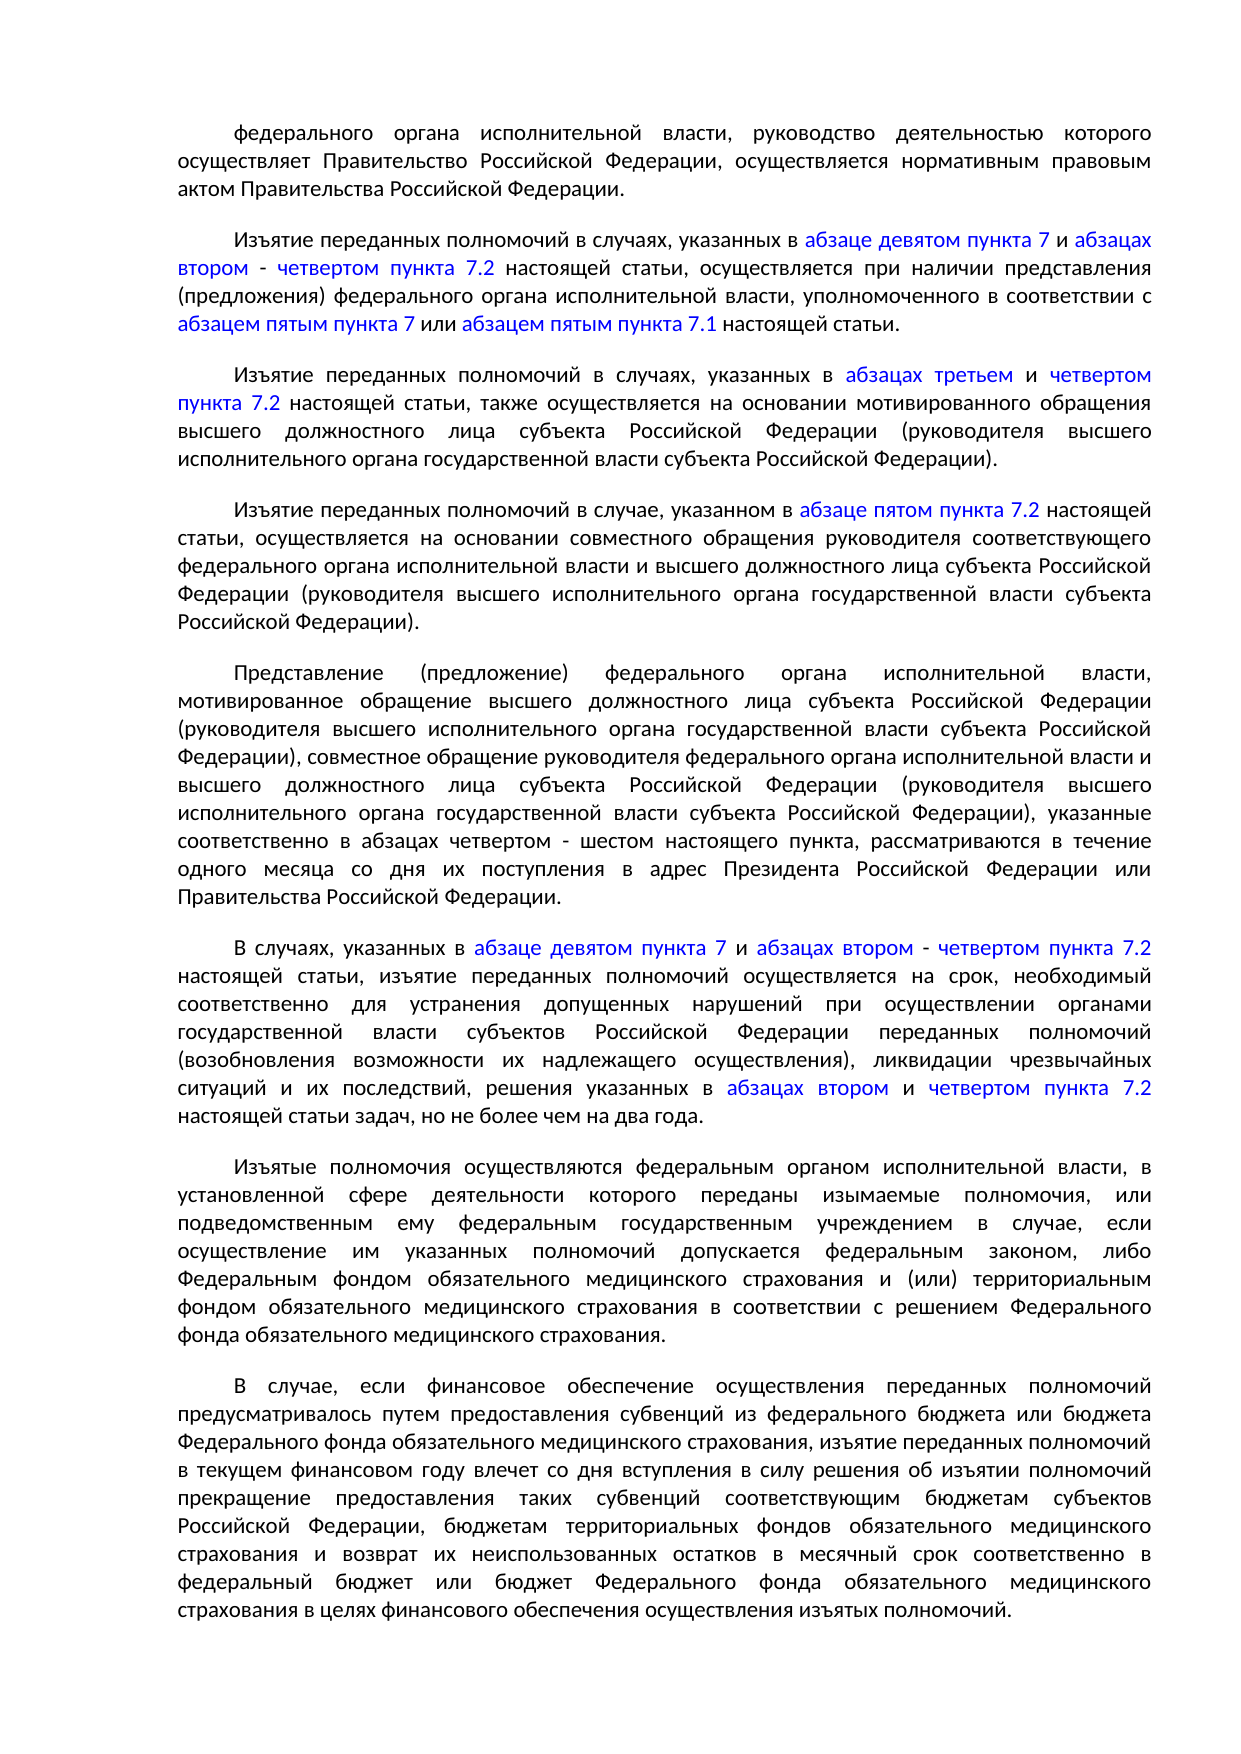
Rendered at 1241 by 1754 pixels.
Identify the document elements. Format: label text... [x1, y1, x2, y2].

text Изъятие переданных полномочий в случаях, указанных в абзаце девятом пункта 7 и абзацах втором - четвертом пункта 7.2 настоящей статьи, осуществляется при наличии представления (предложения) федерального органа исполнительной власти, уполномоченного в соответствии с абзацем пятым пункта 7 или абзацем пятым пункта 7.1 настоящей статьи. [177, 225, 1152, 337]
text Изъятие переданных полномочий в случаях, указанных в абзацах третьем и четвертом пункта 7.2 настоящей статьи, также осуществляется на основании мотивированного обращения высшего должностного лица субъекта Российской Федерации (руководителя высшего исполнительного органа государственной власти субъекта Российской Федерации). [177, 360, 1152, 472]
text федерального органа исполнительной власти, руководство деятельностью которого осуществляет Правительство Российской Федерации, осуществляется нормативным правовым актом Правительства Российской Федерации. [177, 118, 1152, 202]
text В случаях, указанных в абзаце девятом пункта 7 и абзацах втором - четвертом пункта 7.2 настоящей статьи, изъятие переданных полномочий осуществляется на срок, необходимый соответственно для устранения допущенных нарушений при осуществлении органами государственной власти субъектов Российской Федерации переданных полномочий (возобновления возможности их надлежащего осуществления), ликвидации чрезвычайных ситуаций и их последствий, решения указанных в абзацах втором и четвертом пункта 7.2 настоящей статьи задач, но не более чем на два года. [177, 933, 1152, 1129]
text Изъятие переданных полномочий в случае, указанном в абзаце пятом пункта 7.2 настоящей статьи, осуществляется на основании совместного обращения руководителя соответствующего федерального органа исполнительной власти и высшего должностного лица субъекта Российской Федерации (руководителя высшего исполнительного органа государственной власти субъекта Российской Федерации). [177, 495, 1152, 635]
text Представление (предложение) федерального органа исполнительной власти, мотивированное обращение высшего должностного лица субъекта Российской Федерации (руководителя высшего исполнительного органа государственной власти субъекта Российской Федерации), совместное обращение руководителя федерального органа исполнительной власти и высшего должностного лица субъекта Российской Федерации (руководителя высшего исполнительного органа государственной власти субъекта Российской Федерации), указанные соответственно в абзацах четвертом - шестом настоящего пункта, рассматриваются в течение одного месяца со дня их поступления в адрес Президента Российской Федерации или Правительства Российской Федерации. [177, 658, 1152, 910]
text В случае, если финансовое обеспечение осуществления переданных полномочий предусматривалось путем предоставления субвенций из федерального бюджета или бюджета Федерального фонда обязательного медицинского страхования, изъятие переданных полномочий в текущем финансовом году влечет со дня вступления в силу решения об изъятии полномочий прекращение предоставления таких субвенций соответствующим бюджетам субъектов Российской Федерации, бюджетам территориальных фондов обязательного медицинского страхования и возврат их неиспользованных остатков в месячный срок соответственно в федеральный бюджет или бюджет Федерального фонда обязательного медицинского страхования в целях финансового обеспечения осуществления изъятых полномочий. [177, 1371, 1152, 1623]
text Изъятые полномочия осуществляются федеральным органом исполнительной власти, в установленной сфере деятельности которого переданы изымаемые полномочия, или подведомственным ему федеральным государственным учреждением в случае, если осуществление им указанных полномочий допускается федеральным законом, либо Федеральным фондом обязательного медицинского страхования и (или) территориальным фондом обязательного медицинского страхования в соответствии с решением Федерального фонда обязательного медицинского страхования. [177, 1152, 1152, 1348]
